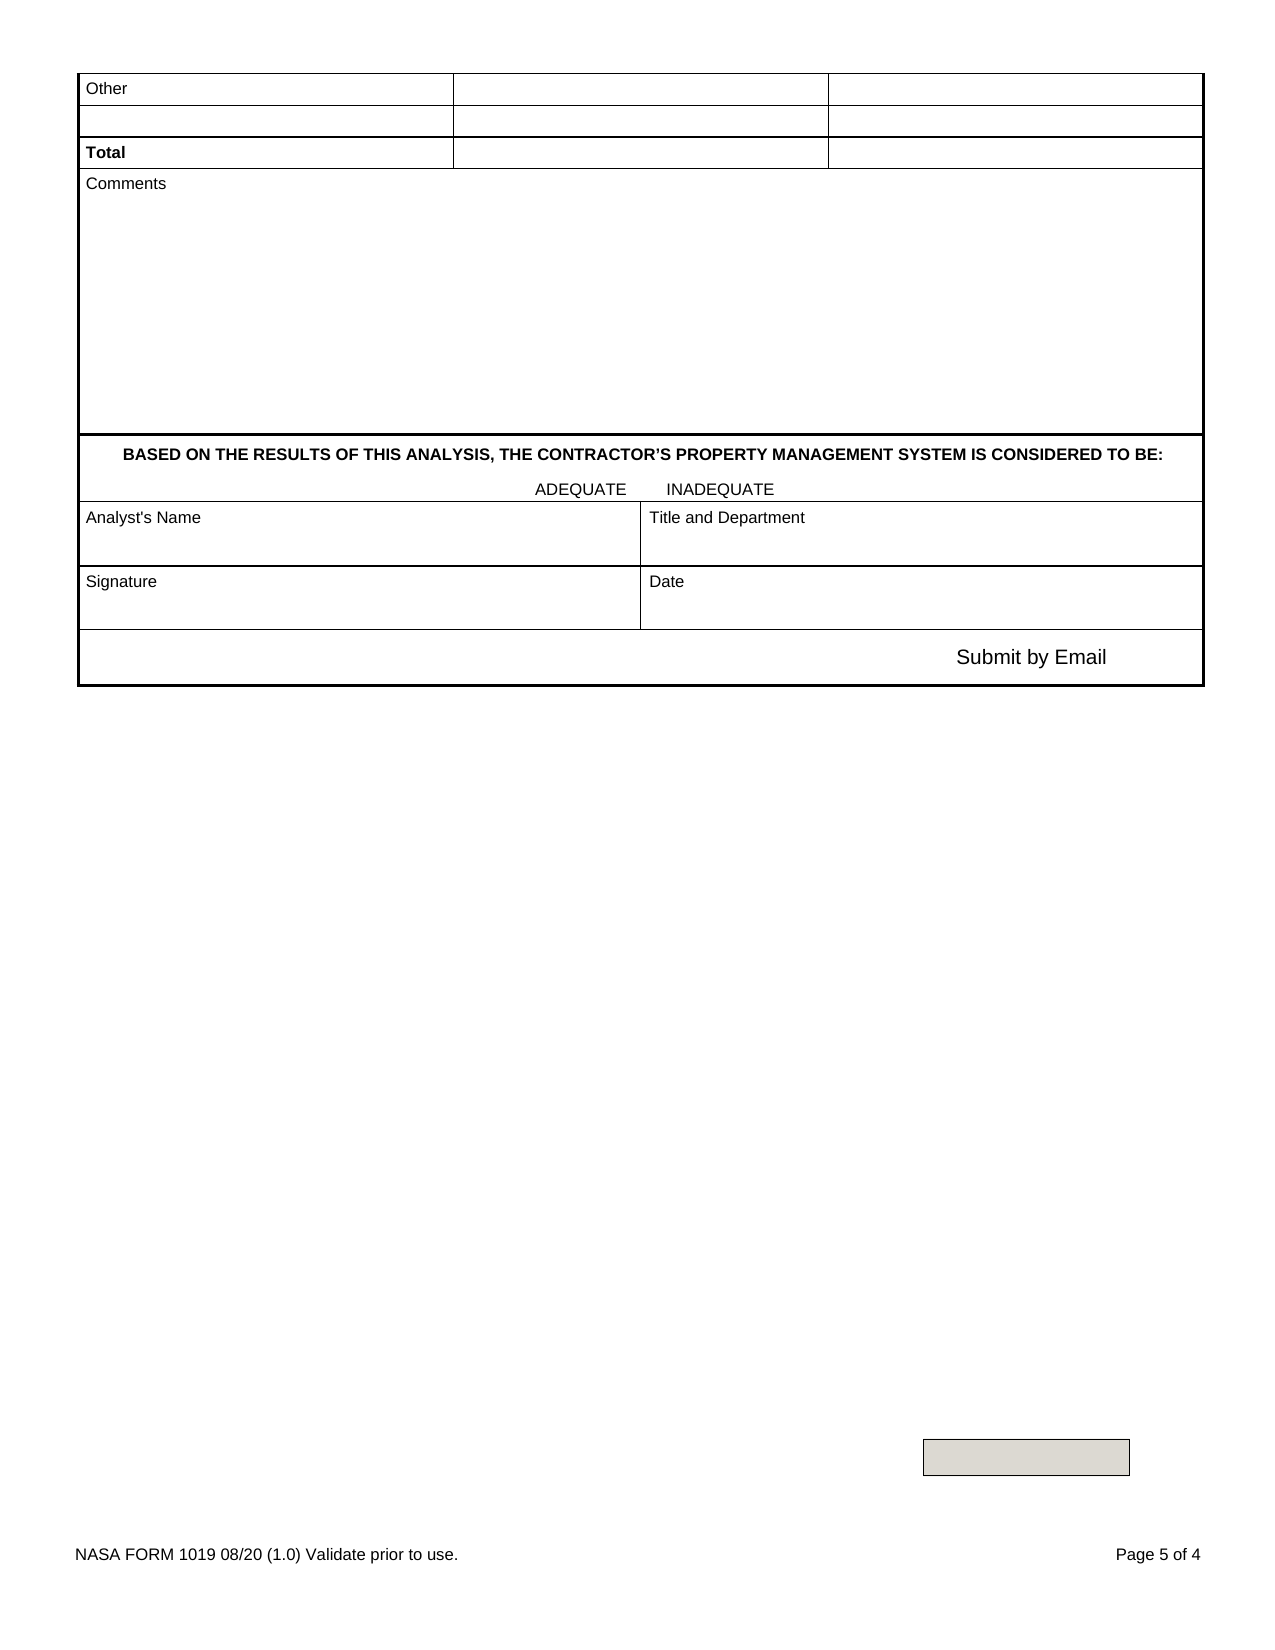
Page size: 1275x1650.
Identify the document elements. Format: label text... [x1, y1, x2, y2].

table_cell Date [641, 567, 1202, 629]
table_cell Signature [80, 567, 640, 629]
table_cell [454, 74, 828, 104]
table_cell Analyst's Name [80, 502, 640, 565]
table_cell BASED ON THE RESULTS OF THIS ANALYSIS, THE CONTRACTOR’S PROPERTY MANAGEMENT SYSTEM IS CONSIDERED TO BE: ADEQUATE INADEQUATE [80, 436, 1202, 501]
table_cell [80, 106, 453, 136]
table_cell Total [80, 138, 453, 167]
table_cell [454, 106, 828, 136]
table_cell Submit by Email [80, 630, 1202, 683]
table_cell [829, 138, 1202, 167]
table_cell [454, 138, 828, 167]
table_cell Title and Department [641, 502, 1202, 565]
table_cell Other [80, 74, 453, 104]
table_cell [829, 106, 1202, 136]
table_cell Comments [80, 169, 1202, 433]
table_cell [829, 74, 1202, 104]
